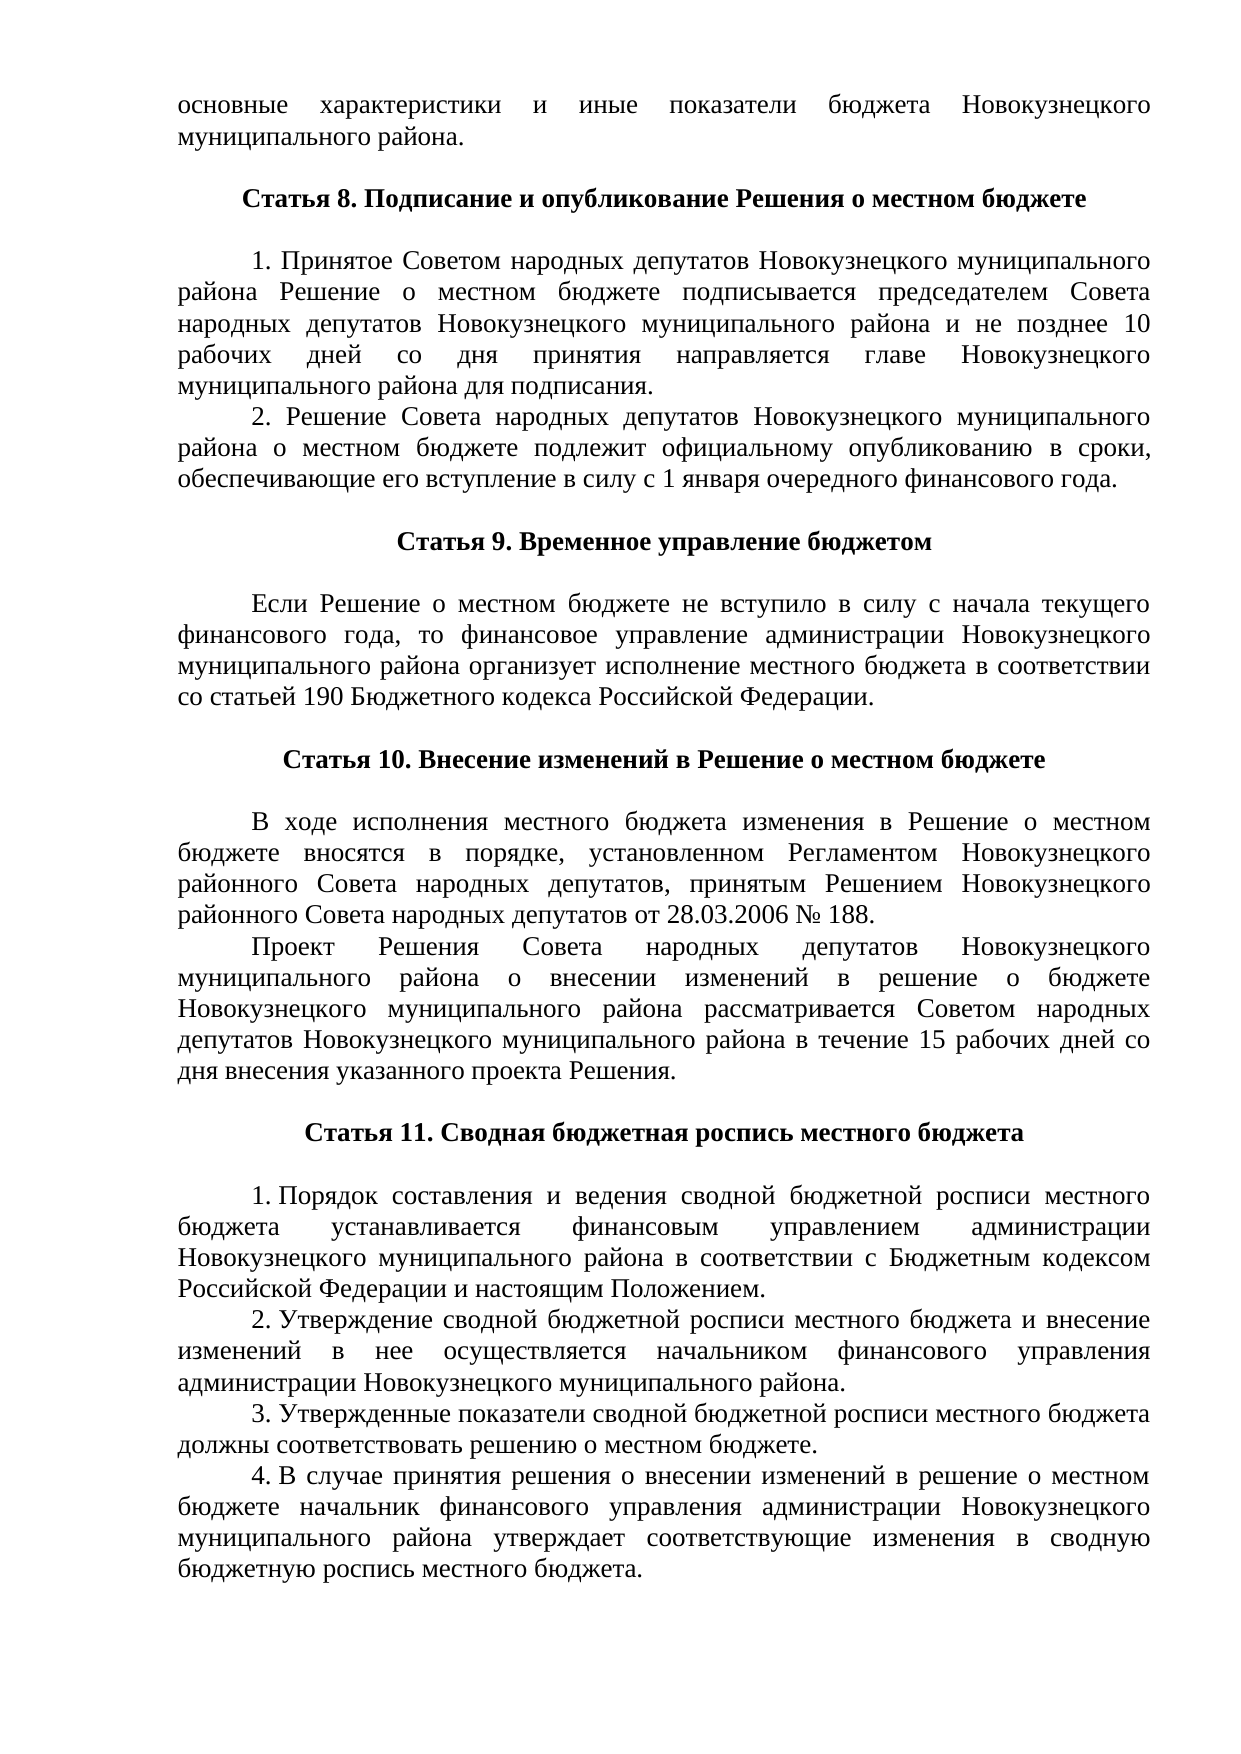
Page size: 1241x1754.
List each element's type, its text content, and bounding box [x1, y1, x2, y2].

text Статья 11. Сводная бюджетная роспись местного бюджета [177, 1116, 1152, 1148]
text Если Решение о местном бюджете не вступило в силу с начала текущего финансового года, то финансовое управление администрации Новокузнецкого муниципального района организует исполнение местного бюджета в соответствии со статьей 190 Бюджетного кодекса Российской Федерации. [177, 587, 1152, 712]
text Статья 9. Временное управление бюджетом [177, 525, 1152, 556]
list Утверждение сводной бюджетной росписи местного бюджета и внесение изменений в нее осуществляется начальником финансового управления администрации Новокузнецкого муниципального района. [177, 1303, 1152, 1397]
list Утвержденные показатели сводной бюджетной росписи местного бюджета должны соответствовать решению о местном бюджете. [177, 1397, 1152, 1459]
text Проект Решения Совета народных депутатов Новокузнецкого муниципального района о внесении изменений в решение о бюджете Новокузнецкого муниципального района рассматривается Советом народных депутатов Новокузнецкого муниципального района в течение 15 рабочих дней со дня внесения указанного проекта Решения. [177, 929, 1152, 1085]
text 1. Принятое Советом народных депутатов Новокузнецкого муниципального района Решение о местном бюджете подписывается председателем Совета народных депутатов Новокузнецкого муниципального района и не позднее 10 рабочих дней со дня принятия направляется главе Новокузнецкого муниципального района для подписания. [177, 244, 1152, 400]
text Статья 8. Подписание и опубликование Решения о местном бюджете [177, 182, 1152, 213]
list Порядок составления и ведения сводной бюджетной росписи местного бюджета устанавливается финансовым управлением администрации Новокузнецкого муниципального района в соответствии с Бюджетным кодексом Российской Федерации и настоящим Положением. [177, 1179, 1152, 1303]
text 2. Решение Совета народных депутатов Новокузнецкого муниципального района о местном бюджете подлежит официальному опубликованию в сроки, обеспечивающие его вступление в силу с 1 января очередного финансового года. [177, 400, 1152, 493]
list В случае принятия решения о внесении изменений в решение о местном бюджете начальник финансового управления администрации Новокузнецкого муниципального района утверждает соответствующие изменения в сводную бюджетную роспись местного бюджета. [177, 1459, 1152, 1584]
text Статья 10. Внесение изменений в Решение о местном бюджете [177, 743, 1152, 774]
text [177, 89, 1152, 151]
text В ходе исполнения местного бюджета изменения в Решение о местном бюджете вносятся в порядке, установленном Регламентом Новокузнецкого районного Совета народных депутатов, принятым Решением Новокузнецкого районного Совета народных депутатов от 28.03.2006 № 188. [177, 805, 1152, 929]
